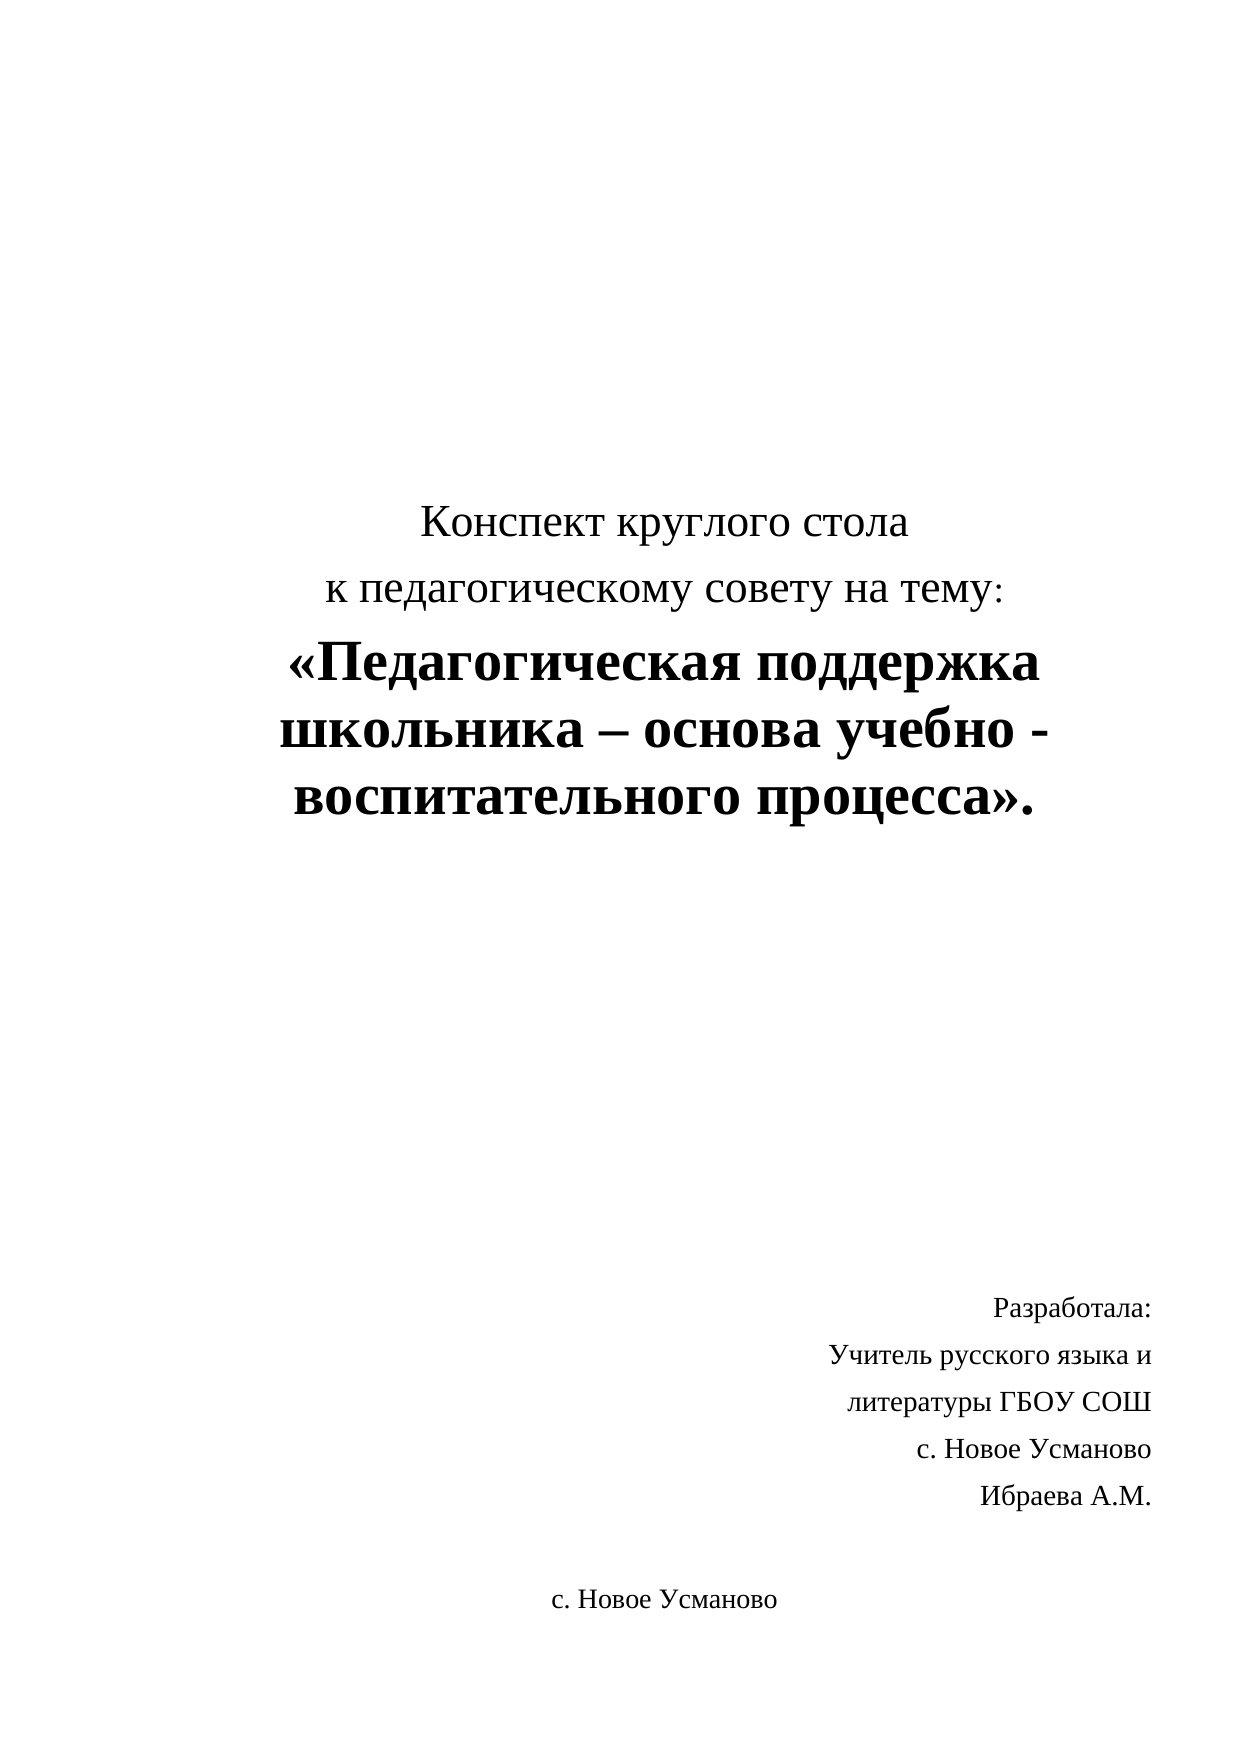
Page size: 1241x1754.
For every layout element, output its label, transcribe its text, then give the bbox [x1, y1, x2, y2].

text Разработала: [177, 1290, 1152, 1323]
text с. Новое Усманово [177, 1431, 1152, 1464]
text Ибраева А.М. [177, 1478, 1152, 1512]
text Учитель русского языка и [177, 1337, 1152, 1370]
text «Педагогическая поддержка школьника – основа учебно - воспитательного процесса». [177, 626, 1152, 827]
text литературы ГБОУ СОШ [177, 1384, 1152, 1417]
text Конспект круглого стола [177, 493, 1152, 546]
text с. Новое Усманово [177, 1582, 1152, 1614]
text к педагогическому совету на тему: [177, 559, 1152, 612]
